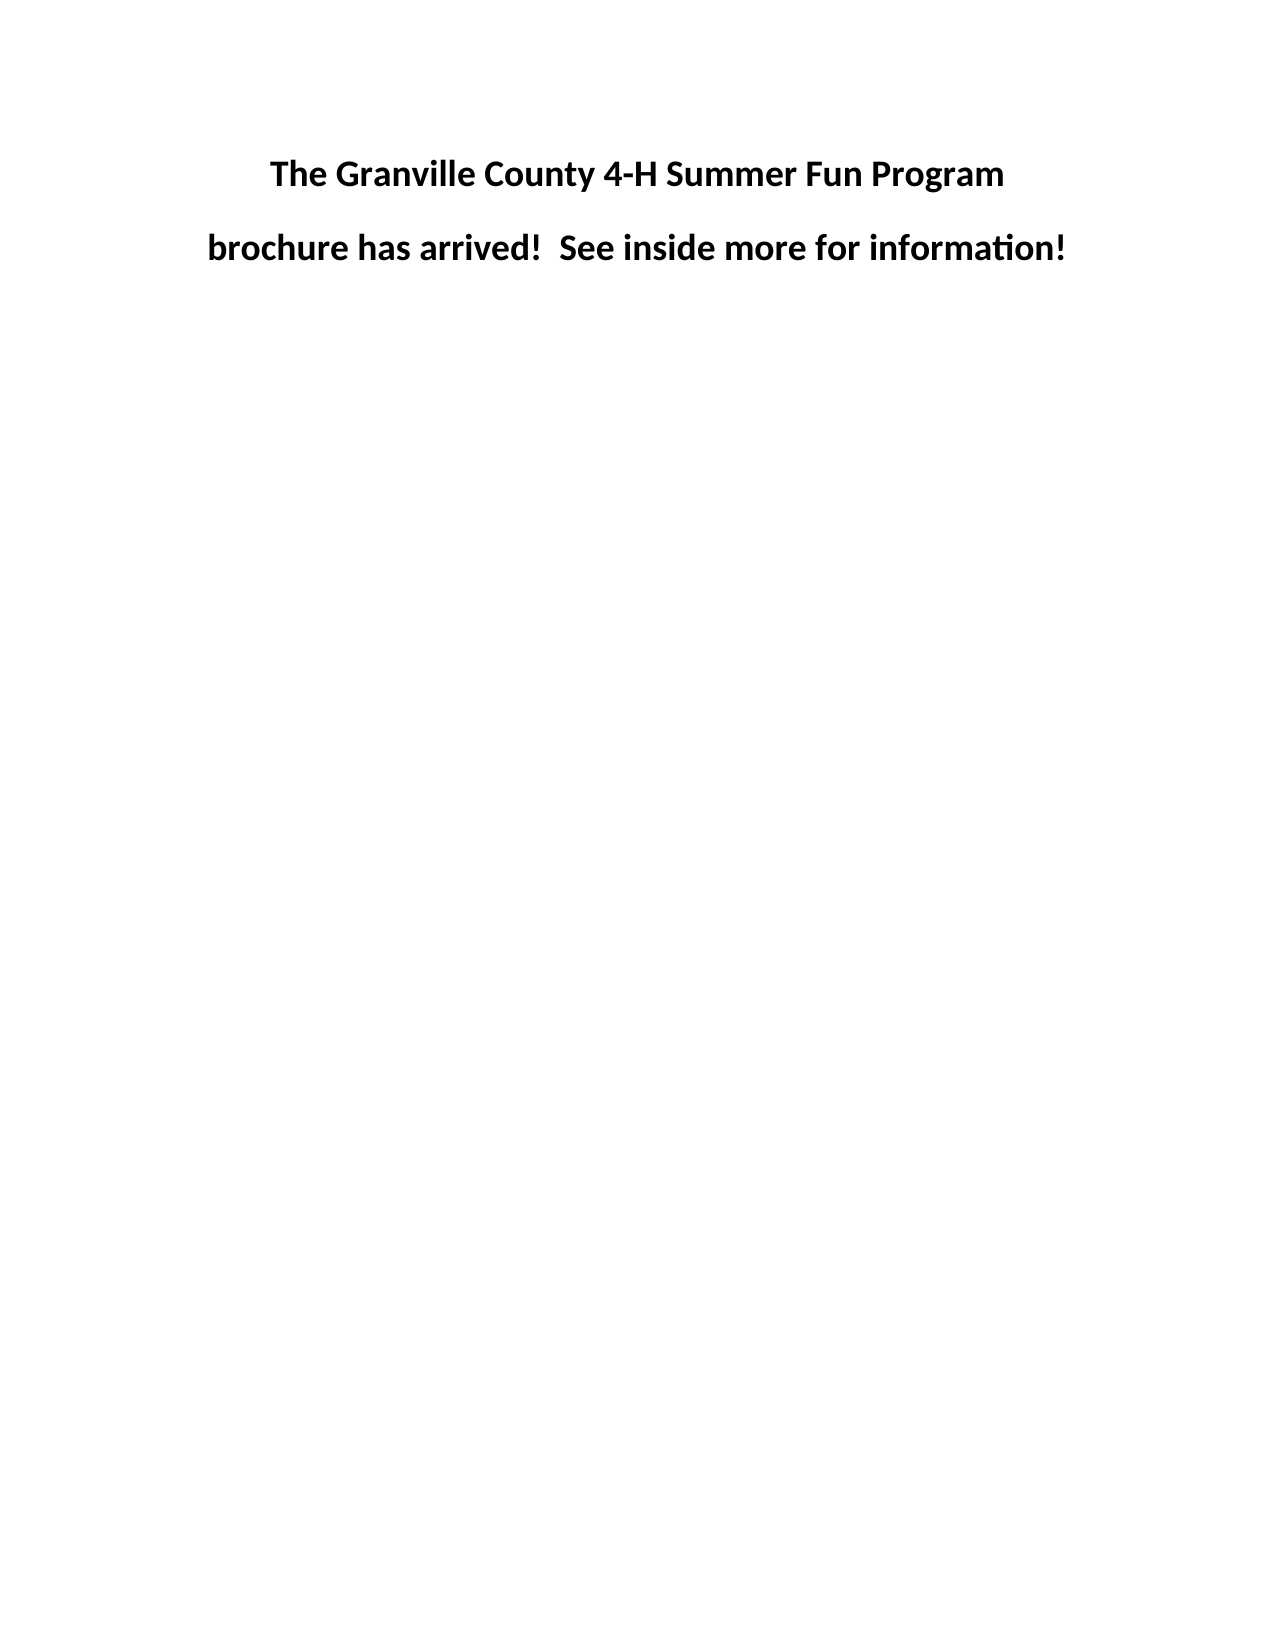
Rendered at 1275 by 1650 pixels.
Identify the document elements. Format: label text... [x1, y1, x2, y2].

text The Granville County 4-H Summer Fun Program [150, 150, 1125, 196]
text brochure has arrived! See inside more for information! [150, 223, 1125, 269]
